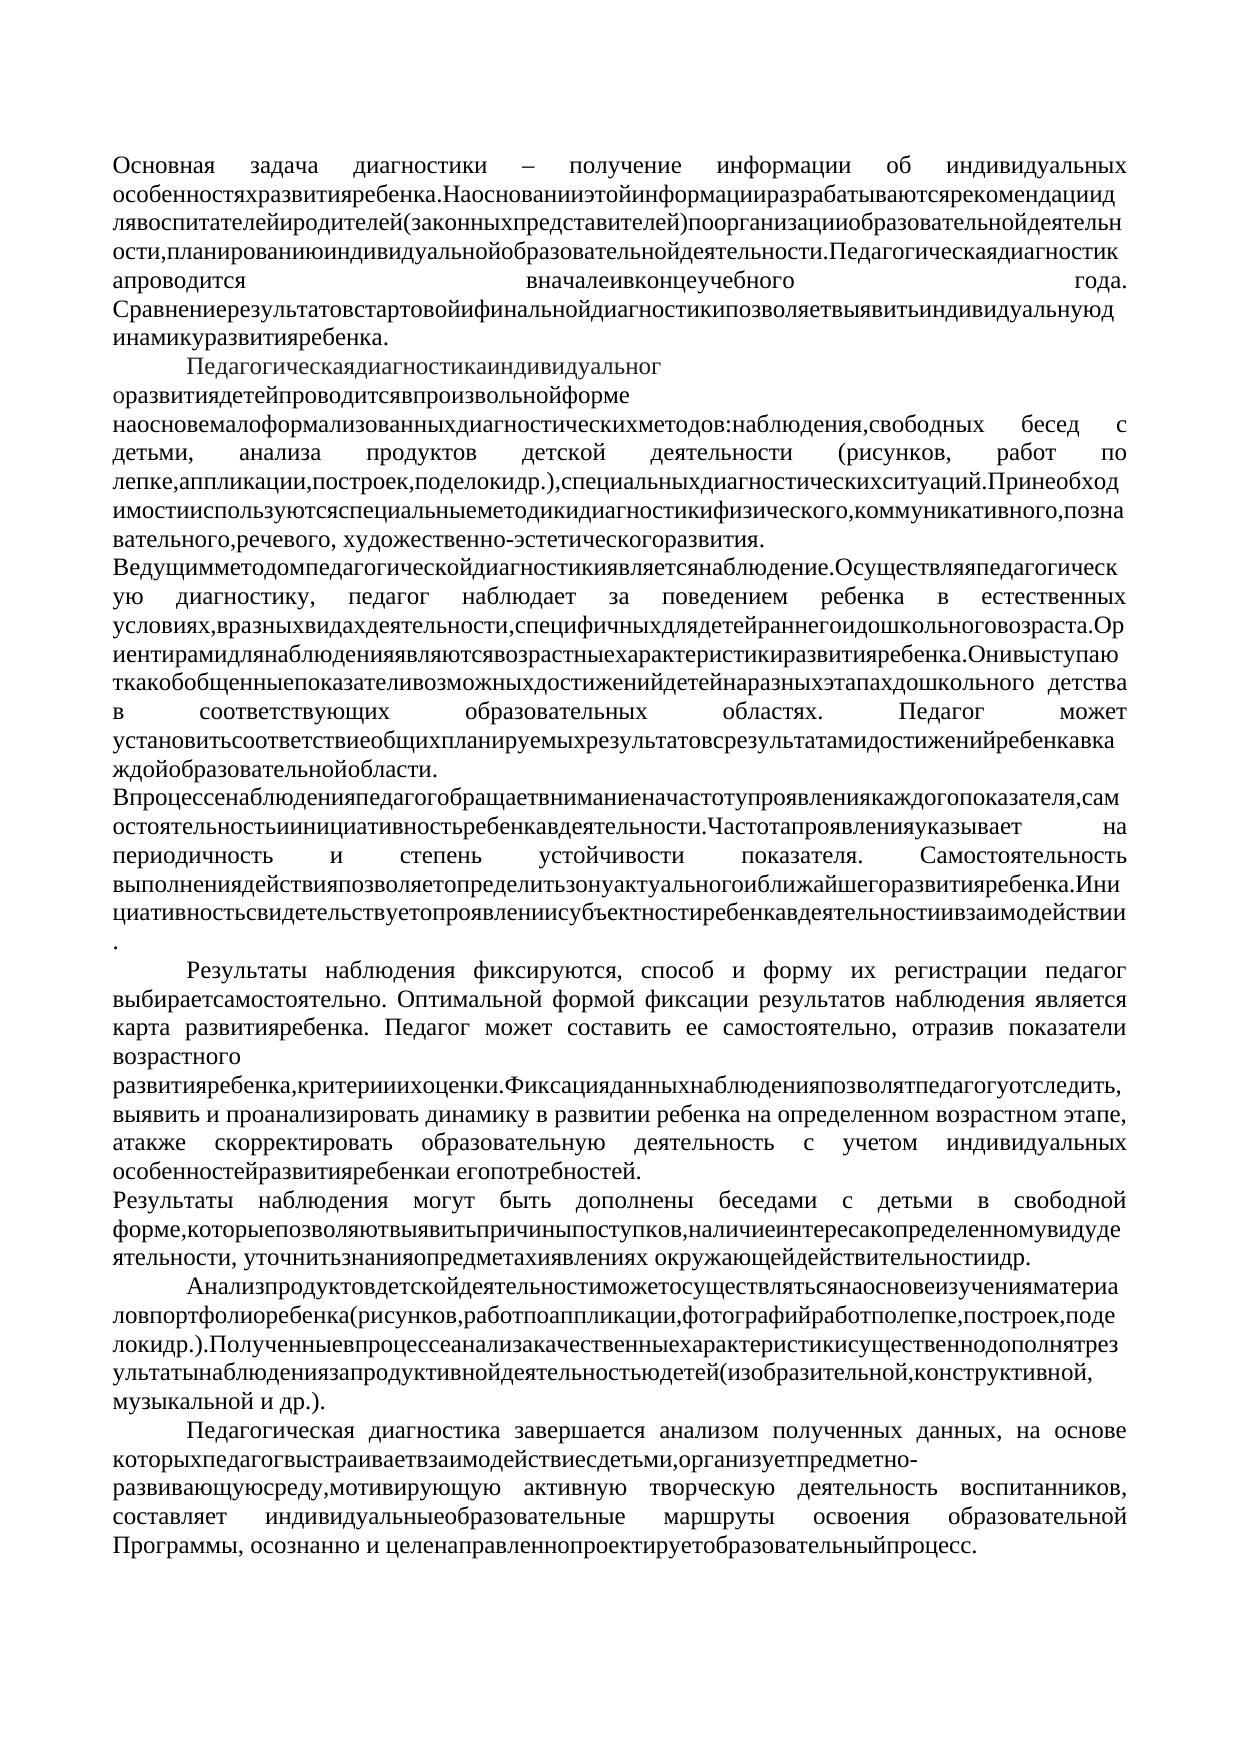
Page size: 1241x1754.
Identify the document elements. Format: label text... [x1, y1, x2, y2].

text Результаты наблюдения могут быть дополнены беседами с детьми в свободной форме,которыепозволяютвыявитьпричиныпоступков,наличиеинтересакопределенномувидудеятельности, уточнитьзнанияопредметахиявлениях окружающейдействительностиидр. [112, 1185, 1128, 1271]
text Педагогическая диагностика завершается анализом полученных данных, на основе которыхпедагогвыстраиваетвзаимодействиесдетьми,организуетпредметно-развивающуюсреду,мотивирующую активную творческую деятельность воспитанников, составляет индивидуальныеобразовательные маршруты освоения образовательной Программы, осознанно и целенаправленнопроектируетобразовательныйпроцесс. [112, 1415, 1128, 1559]
text Анализпродуктовдетскойдеятельностиможетосуществлятьсянаосновеизученияматериаловпортфолиоребенка(рисунков,работпоаппликации,фотографийработполепке,построек,поделокидр.).Полученныевпроцессеанализакачественныехарактеристикисущественнодополнятрезультатынаблюдениязапродуктивнойдеятельностьюдетей(изобразительной,конструктивной, музыкальной и др.). [112, 1271, 1128, 1415]
text Основная задача диагностики – получение информации об индивидуальных особенностяхразвитияребенка.Наоснованииэтойинформацииразрабатываютсярекомендациидлявоспитателейиродителей(законныхпредставителей)поорганизацииобразовательнойдеятельности,планированиюиндивидуальнойобразовательнойдеятельности.Педагогическаядиагностикапроводится вначалеивконцеучебного года. Сравнениерезультатовстартовойифинальнойдиагностикипозволяетвыявитьиндивидуальнуюдинамикуразвитияребенка. [112, 150, 1128, 351]
text Ведущимметодомпедагогическойдиагностикиявляетсянаблюдение.Осуществляяпедагогическую диагностику, педагог наблюдает за поведением ребенка в естественных условиях,вразныхвидахдеятельности,специфичныхдлядетейраннегоидошкольноговозраста.Ориентирамидлянаблюденияявляютсявозрастныехарактеристикиразвитияребенка.Онивыступаюткакобобщенныепоказателивозможныхдостиженийдетейнаразныхэтапахдошкольного детства в соответствующих образовательных областях. Педагог может установитьсоответствиеобщихпланируемыхрезультатовсрезультатамидостиженийребенкавкаждойобразовательнойобласти. [112, 552, 1128, 782]
text Впроцессенаблюденияпедагогобращаетвниманиеначастотупроявлениякаждогопоказателя,самостоятельностьиинициативностьребенкавдеятельности.Частотапроявленияуказывает на периодичность и степень устойчивости показателя. Самостоятельность выполнениядействияпозволяетопределитьзонуактуальногоиближайшегоразвитияребенка.Инициативностьсвидетельствуетопроявлениисубъектностиребенкавдеятельностиивзаимодействии. [112, 782, 1128, 955]
text Педагогическаядиагностикаиндивидуальногоразвитиядетейпроводитсявпроизвольнойформе наосновемалоформализованныхдиагностическихметодов:наблюдения,свободных бесед с детьми, анализа продуктов детской деятельности (рисунков, работ по лепке,аппликации,построек,поделокидр.),специальныхдиагностическихситуаций.Принеобходимостииспользуютсяспециальныеметодикидиагностикифизического,коммуникативного,познавательного,речевого, художественно-эстетическогоразвития. [112, 351, 1128, 552]
text Результаты наблюдения фиксируются, способ и форму их регистрации педагог выбираетсамостоятельно. Оптимальной формой фиксации результатов наблюдения является карта развитияребенка. Педагог может составить ее самостоятельно, отразив показатели возрастного развитияребенка,критерииихоценки.Фиксацияданныхнаблюденияпозволятпедагогуотследить,выявить и проанализировать динамику в развитии ребенка на определенном возрастном этапе, атакже скорректировать образовательную деятельность с учетом индивидуальных особенностейразвитияребенкаи егопотребностей. [112, 955, 1128, 1185]
